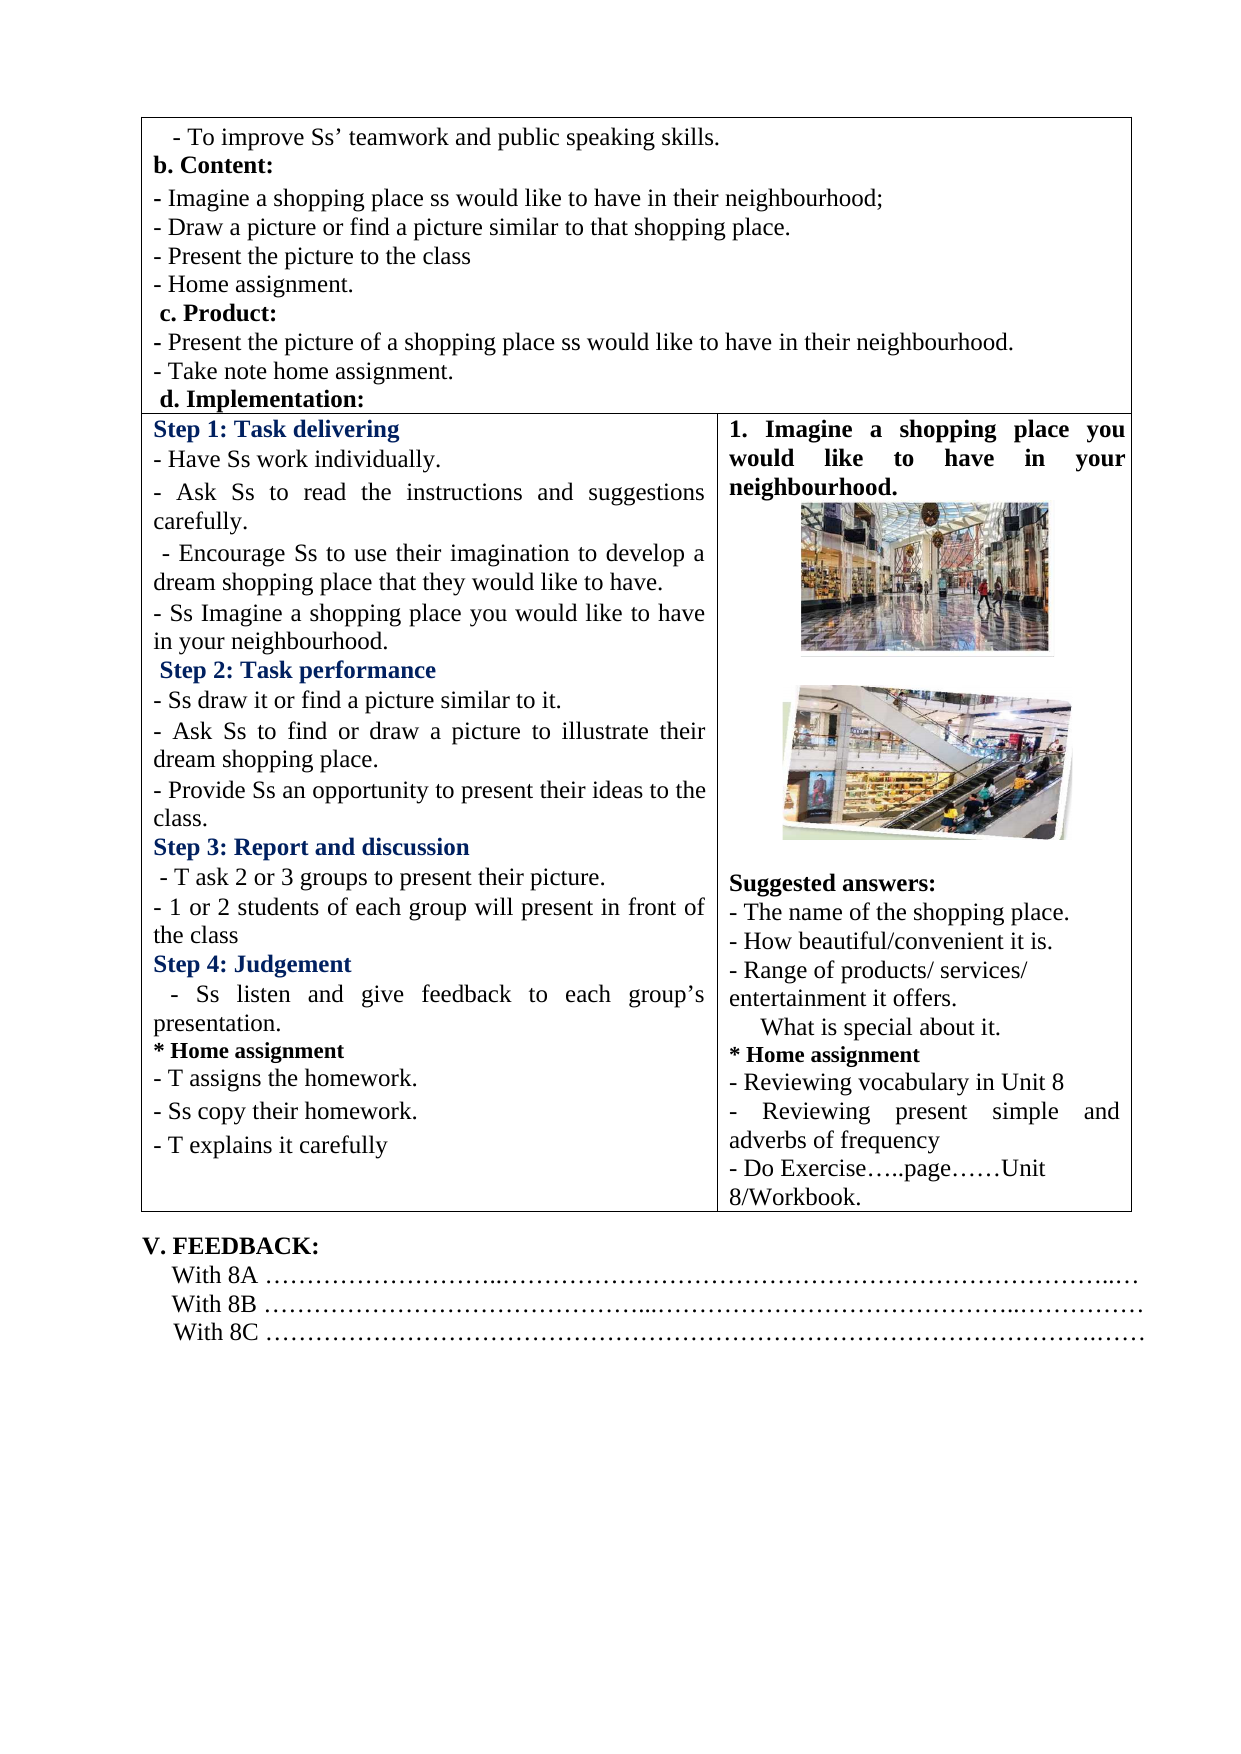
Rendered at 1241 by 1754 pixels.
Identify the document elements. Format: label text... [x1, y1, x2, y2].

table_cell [142, 118, 1131, 413]
text With 8C ……………………………………………………………………………………….…… [142, 1317, 1161, 1346]
picture [782, 685, 1073, 840]
text With 8A ………………………..………………………………………………………………..… [142, 1260, 1151, 1289]
text V. FEEDBACK: [142, 1231, 1122, 1260]
table_cell 1. Imagine a shopping place you would like to have in your neighbourhood. Suggested answers: - The name of the shopping place. - How beautiful/convenient it is. - Range of products/ services/ entertainment it offers. What is special about it. * Home assignment - Reviewing vocabulary in Unit 8 - Reviewing present simple and adverbs of frequency - Do Exercise…..page……Unit 8/Workbook. [718, 414, 1131, 1211]
picture [800, 500, 1055, 657]
text With 8B ………………………………………...……………………………………..…………… [142, 1289, 1151, 1317]
table_cell Step 1: Task delivering - Have Ss work individually. - Ask Ss to read the instructions and suggestions carefully. - Encourage Ss to use their imagination to develop a dream shopping place that they would like to have. - Ss Imagine a shopping place you would like to have in your neighbourhood. Step 2: Task performance - Ss draw it or find a picture similar to it. - Ask Ss to find or draw a picture to illustrate their dream shopping place. - Provide Ss an opportunity to present their ideas to the class. Step 3: Report and discussion - T ask 2 or 3 groups to present their picture. - 1 or 2 students of each group will present in front of the class Step 4: Judgement - Ss listen and give feedback to each group’s presentation. * Home assignment - T assigns the homework. - Ss copy their homework. - T explains it carefully [142, 414, 717, 1211]
